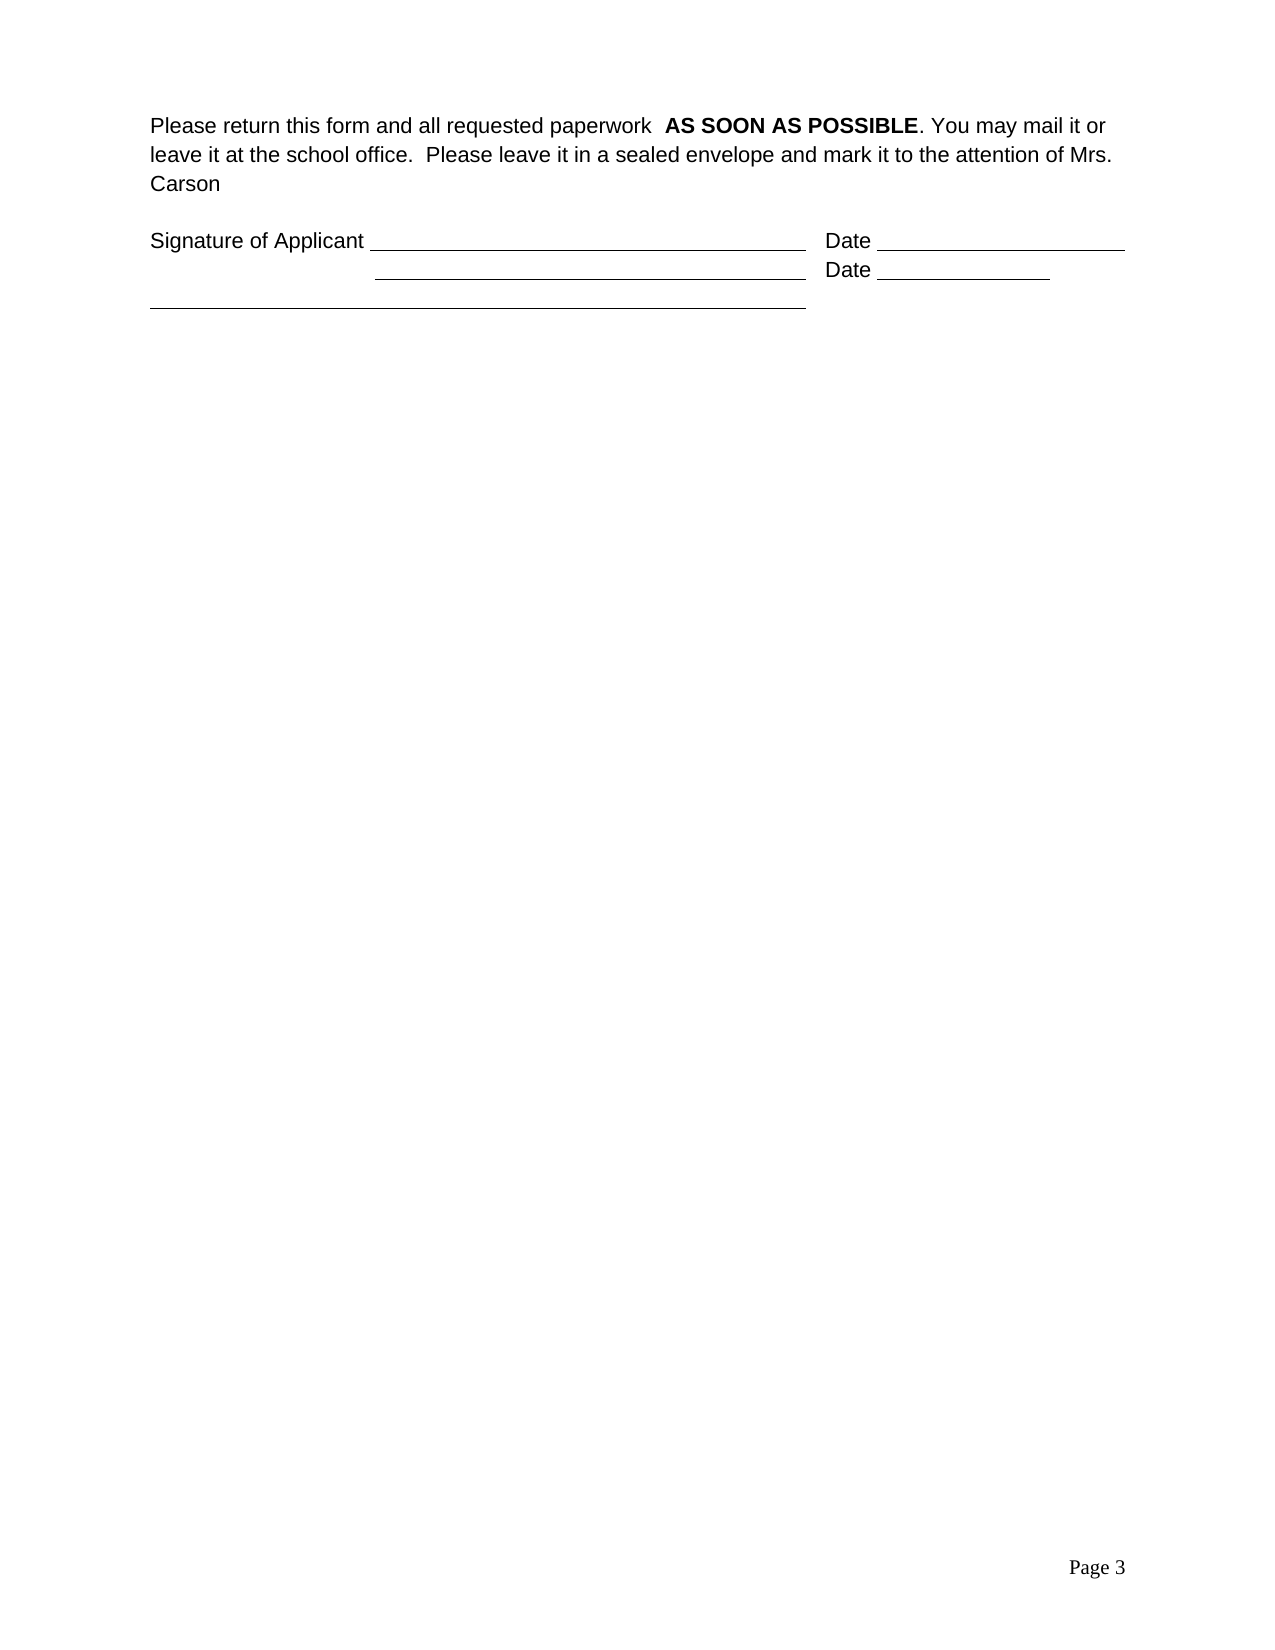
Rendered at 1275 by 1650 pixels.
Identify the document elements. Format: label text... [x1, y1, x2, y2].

text Signature of Applicant Date [150, 228, 1125, 253]
text Date [150, 257, 1125, 311]
text Please return this form and all requested paperwork AS SOON AS POSSIBLE. You may mail it or leave it at the school office. Please leave it in a sealed envelope and mark it to the attention of Mrs. Carson [150, 112, 1125, 196]
